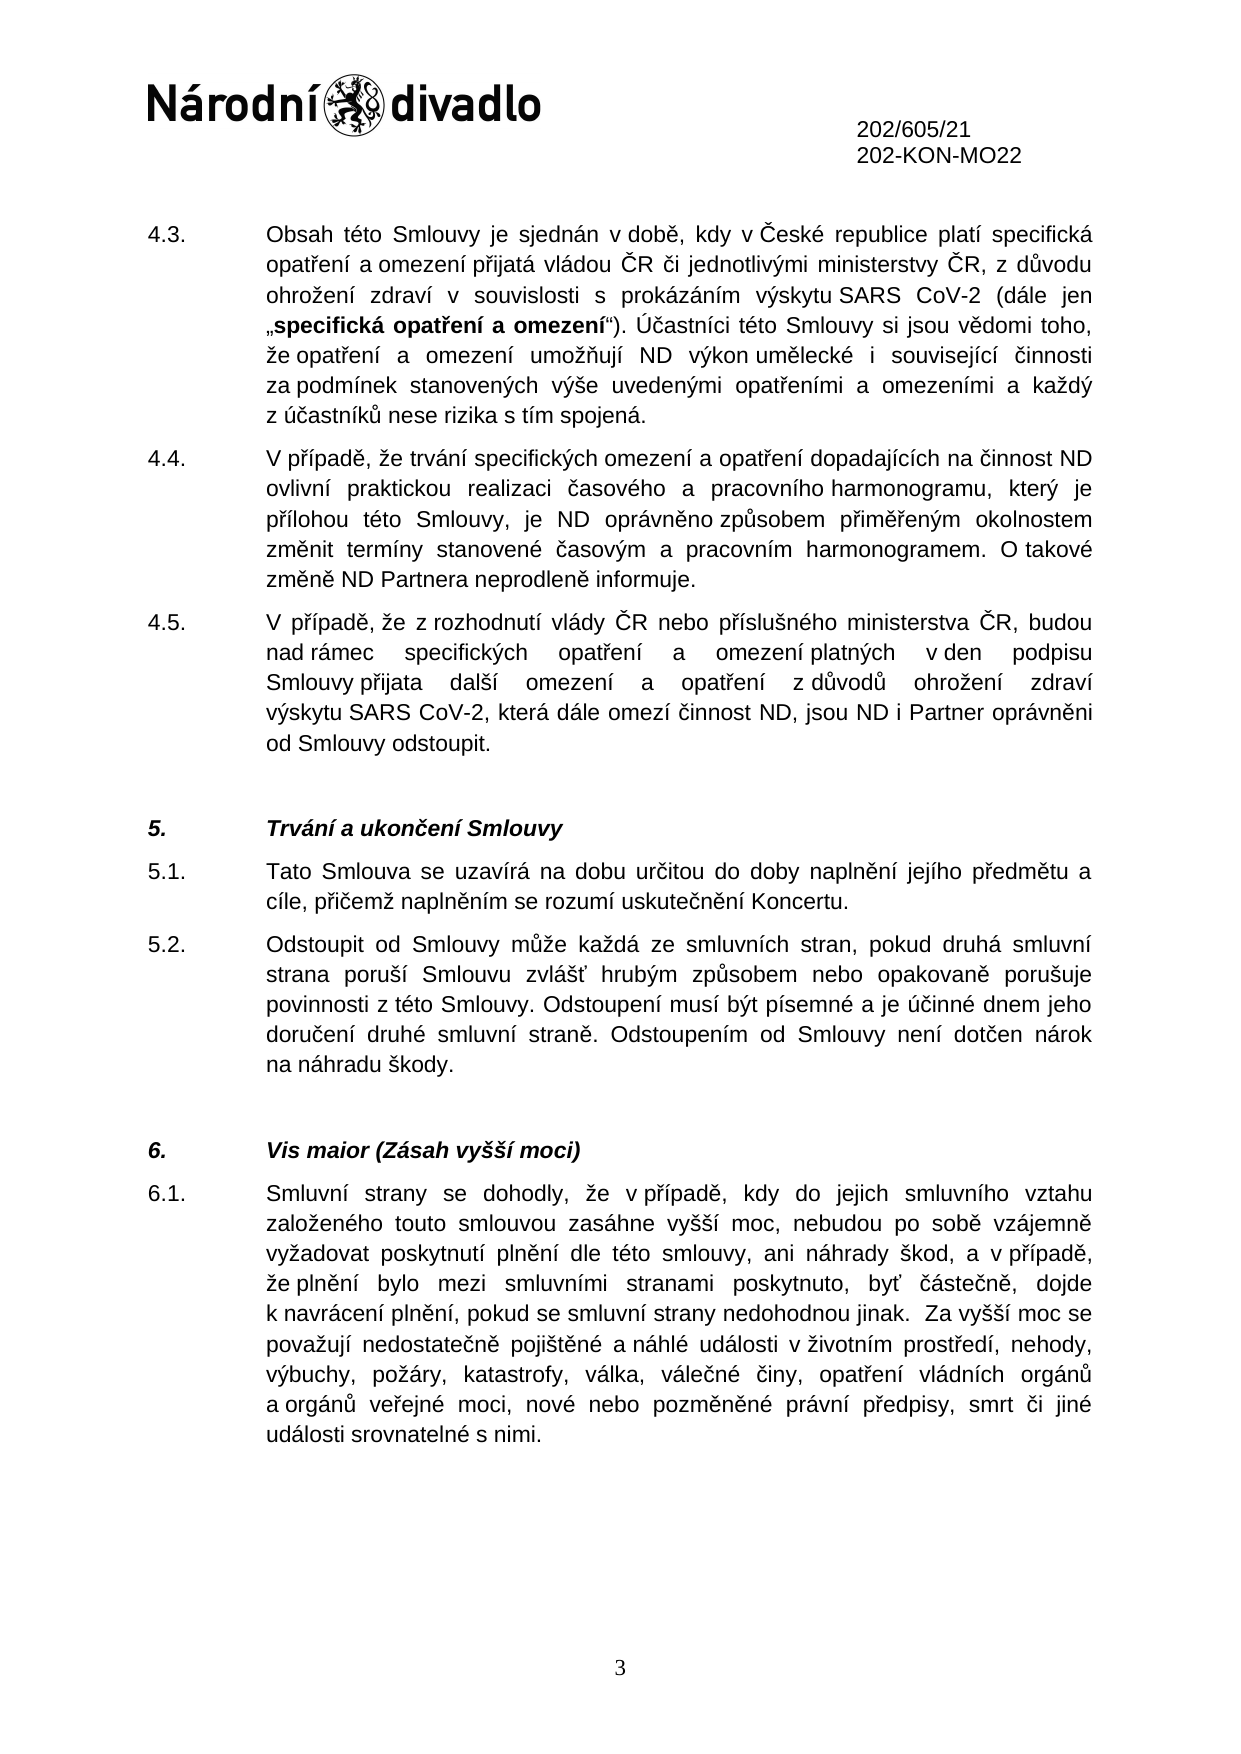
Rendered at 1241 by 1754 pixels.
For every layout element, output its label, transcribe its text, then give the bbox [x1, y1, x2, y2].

subtitle Obsah této Smlouvy je sjednán v době, kdy v České republice platí specifická opatření a omezení přijatá vládou ČR či jednotlivými ministerstvy ČR, z důvodu ohrožení zdraví v souvislosti s prokázáním výskytu SARS CoV-2 (dále jen „specifická opatření a omezení“). Účastníci této Smlouvy si jsou vědomi toho, že opatření a omezení umožňují ND výkon umělecké i související činnosti za podmínek stanovených výše uvedenými opatřeními a omezeními a každý z účastníků nese rizika s tím spojená. [148, 221, 1093, 429]
subtitle Vis maior (Zásah vyšší moci) [148, 1137, 1093, 1163]
subtitle Odstoupit od Smlouvy může každá ze smluvních stran, pokud druhá smluvní strana poruší Smlouvu zvlášť hrubým způsobem nebo opakovaně porušuje povinnosti z této Smlouvy. Odstoupení musí být písemné a je účinné dnem jeho doručení druhé smluvní straně. Odstoupením od Smlouvy není dotčen nárok na náhradu škody. [148, 931, 1093, 1078]
subtitle Tato Smlouva se uzavírá na dobu určitou do doby naplnění jejího předmětu a cíle, přičemž naplněním se rozumí uskutečnění Koncertu. [148, 858, 1093, 914]
subtitle V případě, že trvání specifických omezení a opatření dopadajících na činnost ND ovlivní praktickou realizaci časového a pracovního harmonogramu, který je přílohou této Smlouvy, je ND oprávněno způsobem přiměřeným okolnostem změnit termíny stanovené časovým a pracovním harmonogramem. O takové změně ND Partnera neprodleně informuje. [148, 445, 1093, 592]
list Trvání a ukončení Smlouvy [148, 815, 1093, 841]
subtitle Smluvní strany se dohodly, že v případě, kdy do jejich smluvního vztahu založeného touto smlouvou zasáhne vyšší moc, nebudou po sobě vzájemně vyžadovat poskytnutí plnění dle této smlouvy, ani náhrady škod, a v případě, že plnění bylo mezi smluvními stranami poskytnuto, byť částečně, dojde k navrácení plnění, pokud se smluvní strany nedohodnou jinak. Za vyšší moc se považují nedostatečně pojištěné a náhlé události v životním prostředí, nehody, výbuchy, požáry, katastrofy, válka, válečné činy, opatření vládních orgánů a orgánů veřejné moci, nové nebo pozměněné právní předpisy, smrt či jiné události srovnatelné s nimi. [148, 1179, 1093, 1448]
picture [147, 73, 542, 138]
subtitle V případě, že z rozhodnutí vlády ČR nebo příslušného ministerstva ČR, budou nad rámec specifických opatření a omezení platných v den podpisu Smlouvy přijata další omezení a opatření z důvodů ohrožení zdraví výskytu SARS CoV-2, která dále omezí činnost ND, jsou ND i Partner oprávněni od Smlouvy odstoupit. [148, 609, 1093, 756]
